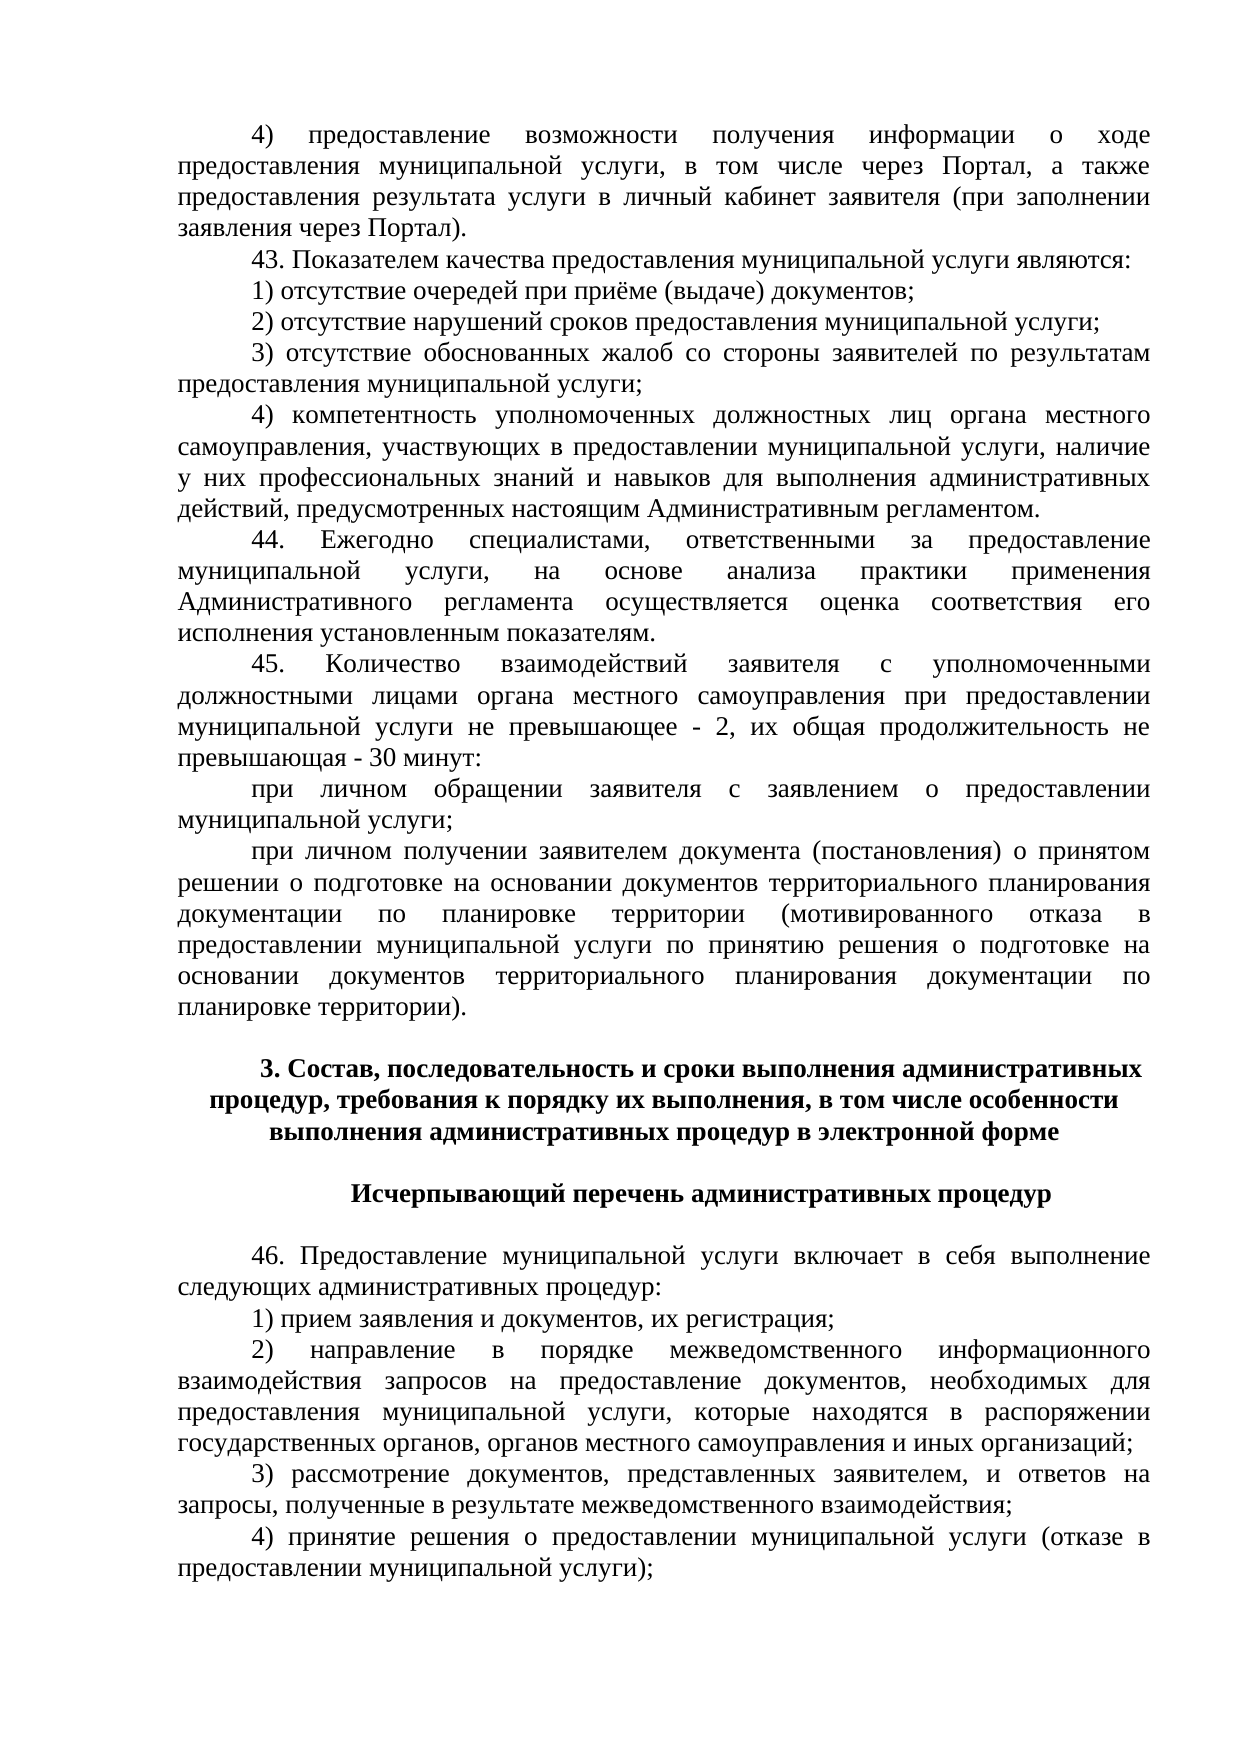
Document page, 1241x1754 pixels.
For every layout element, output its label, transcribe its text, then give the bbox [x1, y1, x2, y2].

text 44. Ежегодно специалистами, ответственными за предоставление муниципальной услуги, на основе анализа практики применения Административного регламента осуществляется оценка соответствия его исполнения установленным показателям. [177, 523, 1152, 648]
text 1) прием заявления и документов, их регистрация; [177, 1302, 1152, 1333]
text 43. Показателем качества предоставления муниципальной услуги являются: [177, 243, 1152, 274]
text Исчерпывающий перечень административных процедур [177, 1177, 1152, 1208]
text 4) предоставление возможности получения информации о ходе предоставления муниципальной услуги, в том числе через Портал, а также предоставления результата услуги в личный кабинет заявителя (при заполнении заявления через Портал). [177, 118, 1152, 243]
text 4) компетентность уполномоченных должностных лиц органа местного самоуправления, участвующих в предоставлении муниципальной услуги, наличие у них профессиональных знаний и навыков для выполнения административных действий, предусмотренных настоящим Административным регламентом. [177, 398, 1152, 523]
text 3) отсутствие обоснованных жалоб со стороны заявителей по результатам предоставления муниципальной услуги; [177, 336, 1152, 398]
text 46. Предоставление муниципальной услуги включает в себя выполнение следующих административных процедур: [177, 1239, 1152, 1302]
text 3. Состав, последовательность и сроки выполнения административных процедур, требования к порядку их выполнения, в том числе особенности выполнения административных процедур в электронной форме [177, 1052, 1152, 1146]
text 2) направление в порядке межведомственного информационного взаимодействия запросов на предоставление документов, необходимых для предоставления муниципальной услуги, которые находятся в распоряжении государственных органов, органов местного самоуправления и иных организаций; [177, 1333, 1152, 1457]
text 4) принятие решения о предоставлении муниципальной услуги (отказе в предоставлении муниципальной услуги); [177, 1520, 1152, 1582]
text при личном получении заявителем документа (постановления) о принятом решении о подготовке на основании документов территориального планирования документации по планировке территории (мотивированного отказа в предоставлении муниципальной услуги по принятию решения о подготовке на основании документов территориального планирования документации по планировке территории). [177, 834, 1152, 1021]
text 3) рассмотрение документов, представленных заявителем, и ответов на запросы, полученные в результате межведомственного взаимодействия; [177, 1457, 1152, 1520]
text 1) отсутствие очередей при приёме (выдаче) документов; [177, 274, 1152, 305]
text 45. Количество взаимодействий заявителя с уполномоченными должностными лицами органа местного самоуправления при предоставлении муниципальной услуги не превышающее - 2, их общая продолжительность не превышающая - 30 минут: [177, 648, 1152, 772]
text при личном обращении заявителя с заявлением о предоставлении муниципальной услуги; [177, 772, 1152, 834]
text 2) отсутствие нарушений сроков предоставления муниципальной услуги; [177, 305, 1152, 336]
